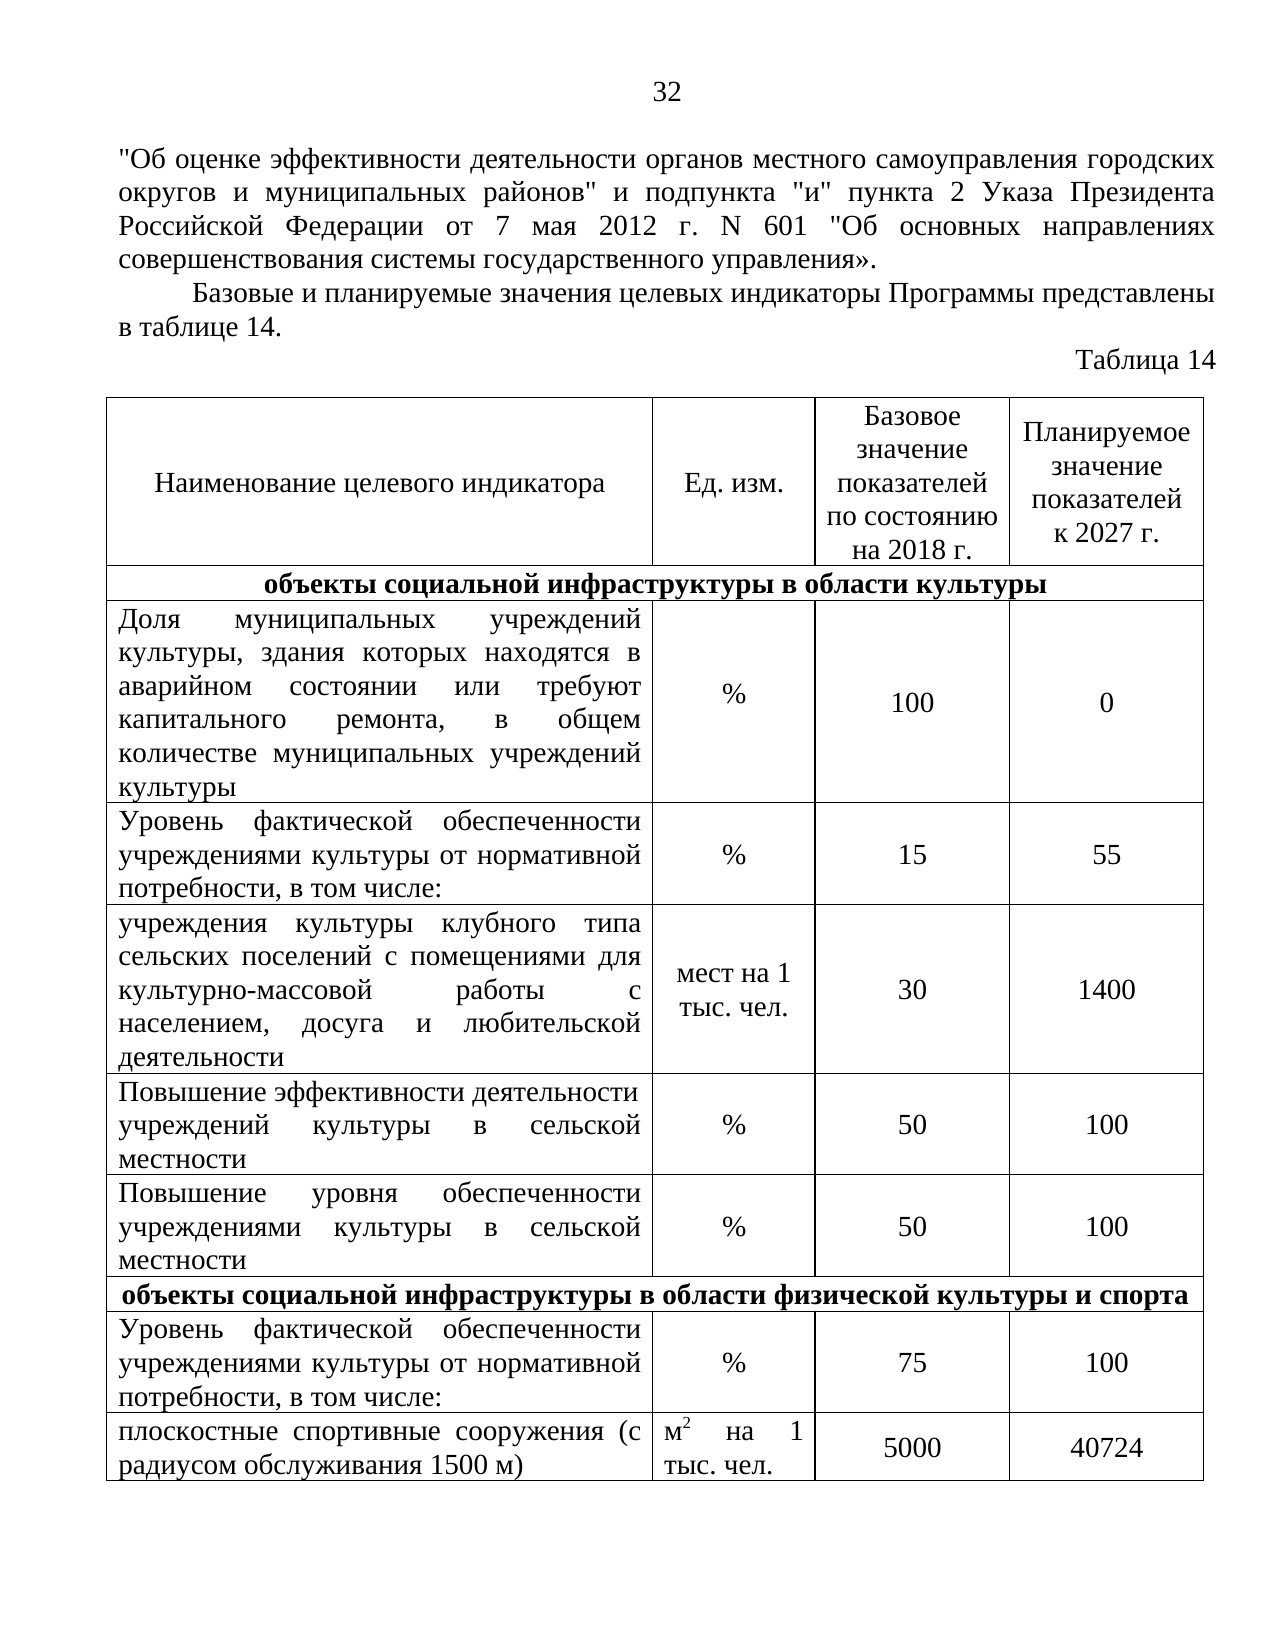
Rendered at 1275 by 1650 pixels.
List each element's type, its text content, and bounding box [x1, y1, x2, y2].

table_cell объекты социальной инфраструктуры в области культуры [107, 566, 1203, 600]
text Базовые и планируемые значения целевых индикаторы Программы представлены в таблице 14. [118, 275, 1216, 342]
table_cell учреждения культуры клубного типа сельских поселений с помещениями для культурно-массовой работы с населением, досуга и любительской деятельности [107, 905, 652, 1073]
table_header Ед. изм. [653, 398, 814, 565]
table_cell Доля муниципальных учреждений культуры, здания которых находятся в аварийном состоянии или требуют капитального ремонта, в общем количестве муниципальных учреждений культуры [107, 601, 652, 802]
table_cell 0 [1010, 601, 1203, 802]
table_cell мест на 1 тыс. чел. [653, 905, 814, 1073]
table_header Базовое значение показателей по состоянию на 2018 г. [816, 398, 1009, 565]
table_cell % [653, 1312, 814, 1412]
table_cell Повышение уровня обеспеченности учреждениями культуры в сельской местности [107, 1175, 652, 1276]
table_cell 100 [1010, 1312, 1203, 1412]
table_cell 50 [816, 1074, 1009, 1174]
table_cell 40724 [1010, 1413, 1203, 1480]
table_cell 1400 [1010, 905, 1203, 1073]
table_cell % [653, 601, 814, 802]
table_cell 75 [816, 1312, 1009, 1412]
table_cell 100 [1010, 1175, 1203, 1276]
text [118, 141, 1216, 275]
table_cell плоскостные спортивные сооружения (с радиусом обслуживания 1500 м) [107, 1413, 652, 1480]
table_cell % [653, 803, 814, 904]
table_cell 100 [1010, 1074, 1203, 1174]
table_cell % [653, 1074, 814, 1174]
table_cell 30 [816, 905, 1009, 1073]
table_header Наименование целевого индикатора [107, 398, 652, 565]
table_header Планируемое значение показателей к 2027 г. [1010, 398, 1203, 565]
table_cell 50 [816, 1175, 1009, 1276]
text Таблица 14 [118, 342, 1216, 376]
table_cell % [653, 1175, 814, 1276]
table_cell 100 [816, 601, 1009, 802]
table_cell Уровень фактической обеспеченности учреждениями культуры от нормативной потребности, в том числе: [107, 1312, 652, 1412]
table_cell м2 на 1 тыс. чел. [653, 1413, 814, 1480]
table_cell 55 [1010, 803, 1203, 904]
table_cell 5000 [816, 1413, 1009, 1480]
table_cell Повышение эффективности деятельности учреждений культуры в сельской местности [107, 1074, 652, 1174]
table_cell Уровень фактической обеспеченности учреждениями культуры от нормативной потребности, в том числе: [107, 803, 652, 904]
table_cell 15 [816, 803, 1009, 904]
table_cell объекты социальной инфраструктуры в области физической культуры и спорта [107, 1277, 1203, 1311]
